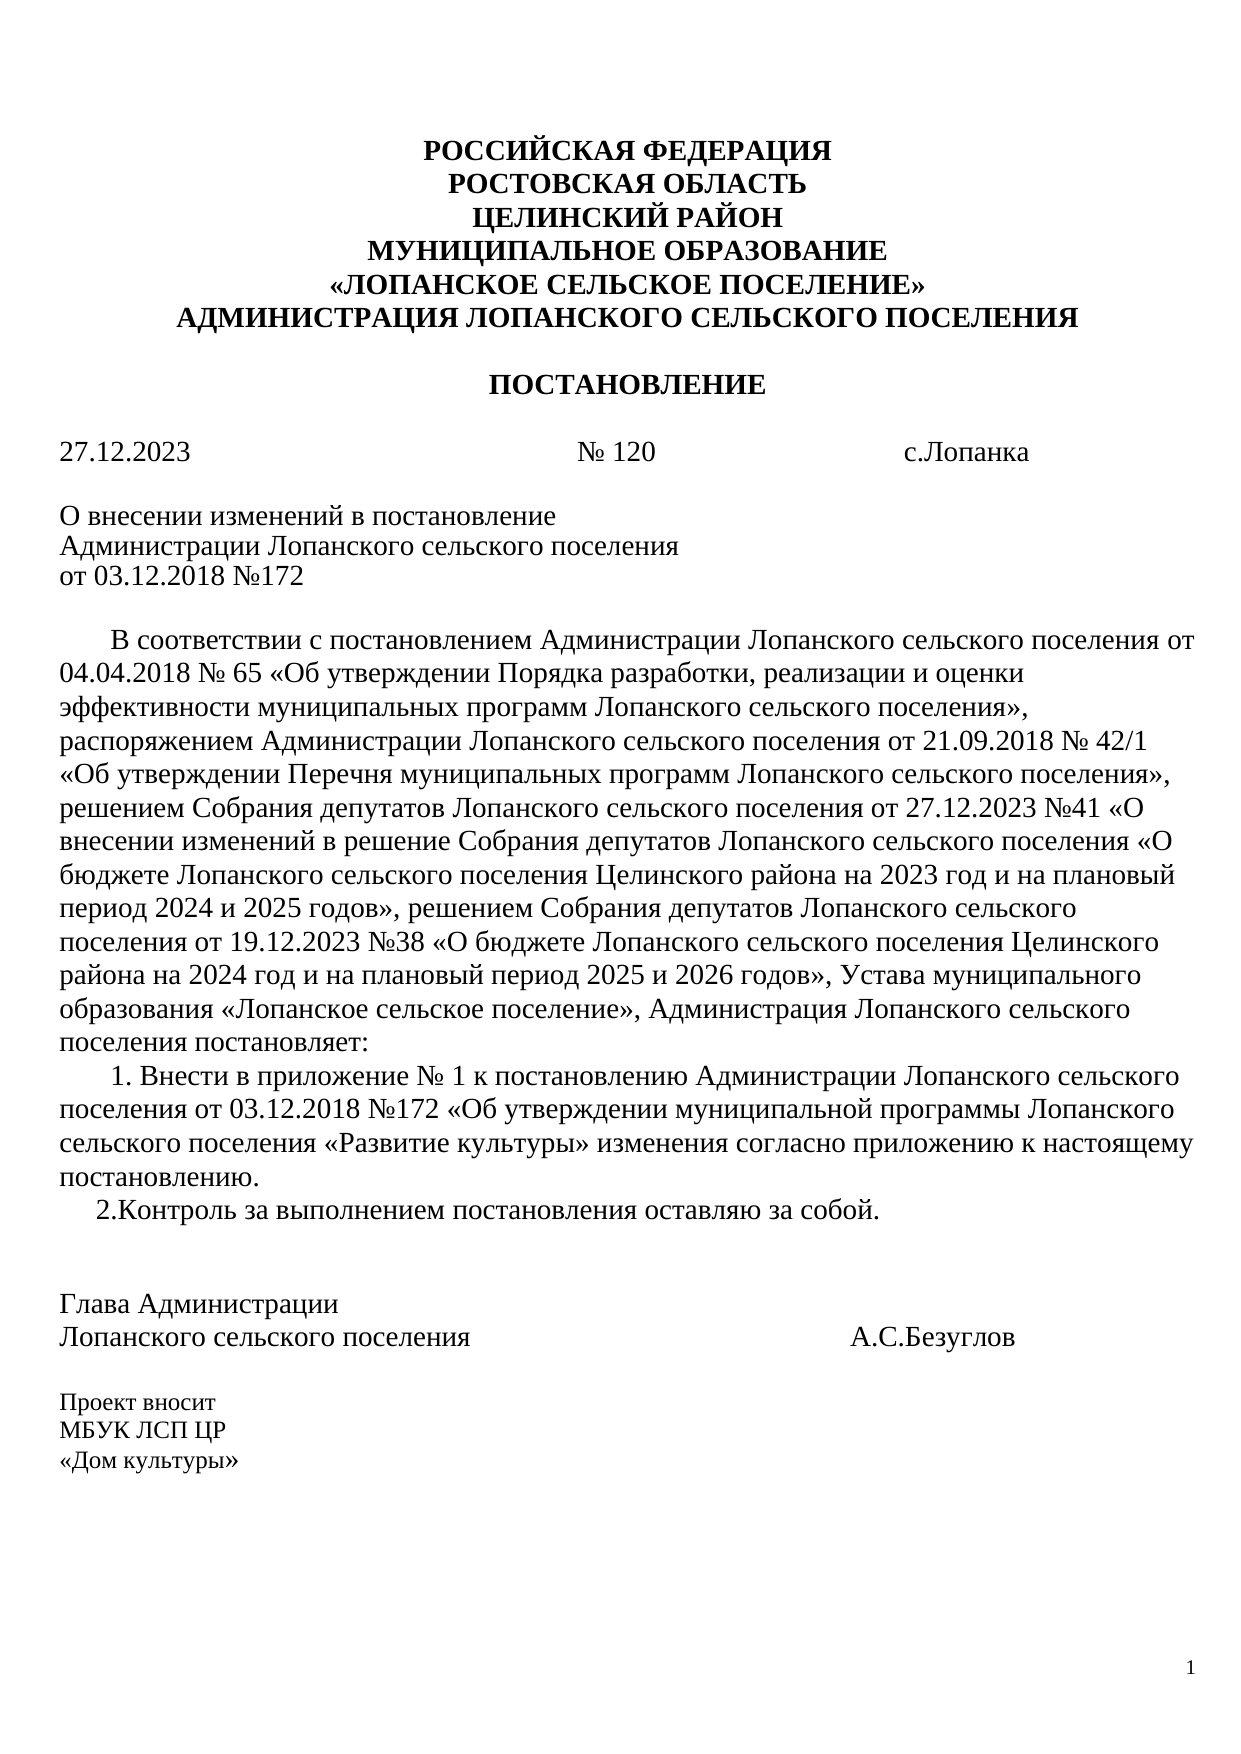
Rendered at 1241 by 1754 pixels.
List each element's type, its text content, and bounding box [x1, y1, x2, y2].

text 2.Контроль за выполнением постановления оставляю за собой. [59, 1192, 1196, 1226]
text В соответствии с постановлением Администрации Лопанского сельского поселения от 04.04.2018 № 65 «Об утверждении Порядка разработки, реализации и оценки эффективности муниципальных программ Лопанского сельского поселения», распоряжением Администрации Лопанского сельского поселения от 21.09.2018 № 42/1 «Об утверждении Перечня муниципальных программ Лопанского сельского поселения», решением Собрания депутатов Лопанского сельского поселения от 27.12.2023 №41 «О внесении изменений в решение Собрания депутатов Лопанского сельского поселения «О бюджете Лопанского сельского поселения Целинского района на 2023 год и на плановый период 2024 и 2025 годов», решением Собрания депутатов Лопанского сельского поселения от 19.12.2023 №38 «О бюджете Лопанского сельского поселения Целинского района на 2024 год и на плановый период 2025 и 2026 годов», Устава муниципального образования «Лопанское сельское поселение», Администрация Лопанского сельского поселения постановляет: [59, 622, 1196, 1058]
text от 03.12.2018 №172 [59, 562, 1196, 592]
text Лопанского сельского поселения А.С.Безуглов [59, 1319, 1196, 1353]
text Администрации Лопанского сельского поселения [59, 532, 1196, 562]
text 1. Внести в приложение № 1 к постановлению Администрации Лопанского сельского поселения от 03.12.2018 №172 «Об утверждении муниципальной программы Лопанского сельского поселения «Развитие культуры» изменения согласно приложению к настоящему постановлению. [59, 1058, 1196, 1192]
text Проект вносит [59, 1387, 1196, 1415]
text Глава Администрации [59, 1286, 1196, 1319]
text «ЛОПАНСКОЕ СЕЛЬСКОЕ ПОСЕЛЕНИЕ» [59, 267, 1196, 300]
text АДМИНИСТРАЦИЯ ЛОПАНСКОГО СЕЛЬСКОГО ПОСЕЛЕНИЯ [59, 300, 1196, 334]
text РОСТОВСКАЯ ОБЛАСТЬ [59, 166, 1196, 200]
text МУНИЦИПАЛЬНОЕ ОБРАЗОВАНИЕ [59, 233, 1196, 267]
text МБУК ЛСП ЦР [59, 1415, 1196, 1444]
text ПОСТАНОВЛЕНИЕ [59, 367, 1196, 401]
text РОССИЙСКАЯ ФЕДЕРАЦИЯ [59, 133, 1196, 166]
text О внесении изменений в постановление [59, 502, 1196, 532]
text 27.12.2023 № 120 с.Лопанка [59, 434, 1196, 468]
text «Дом культуры» [59, 1444, 1196, 1474]
text ЦЕЛИНСКИЙ РАЙОН [59, 200, 1196, 233]
